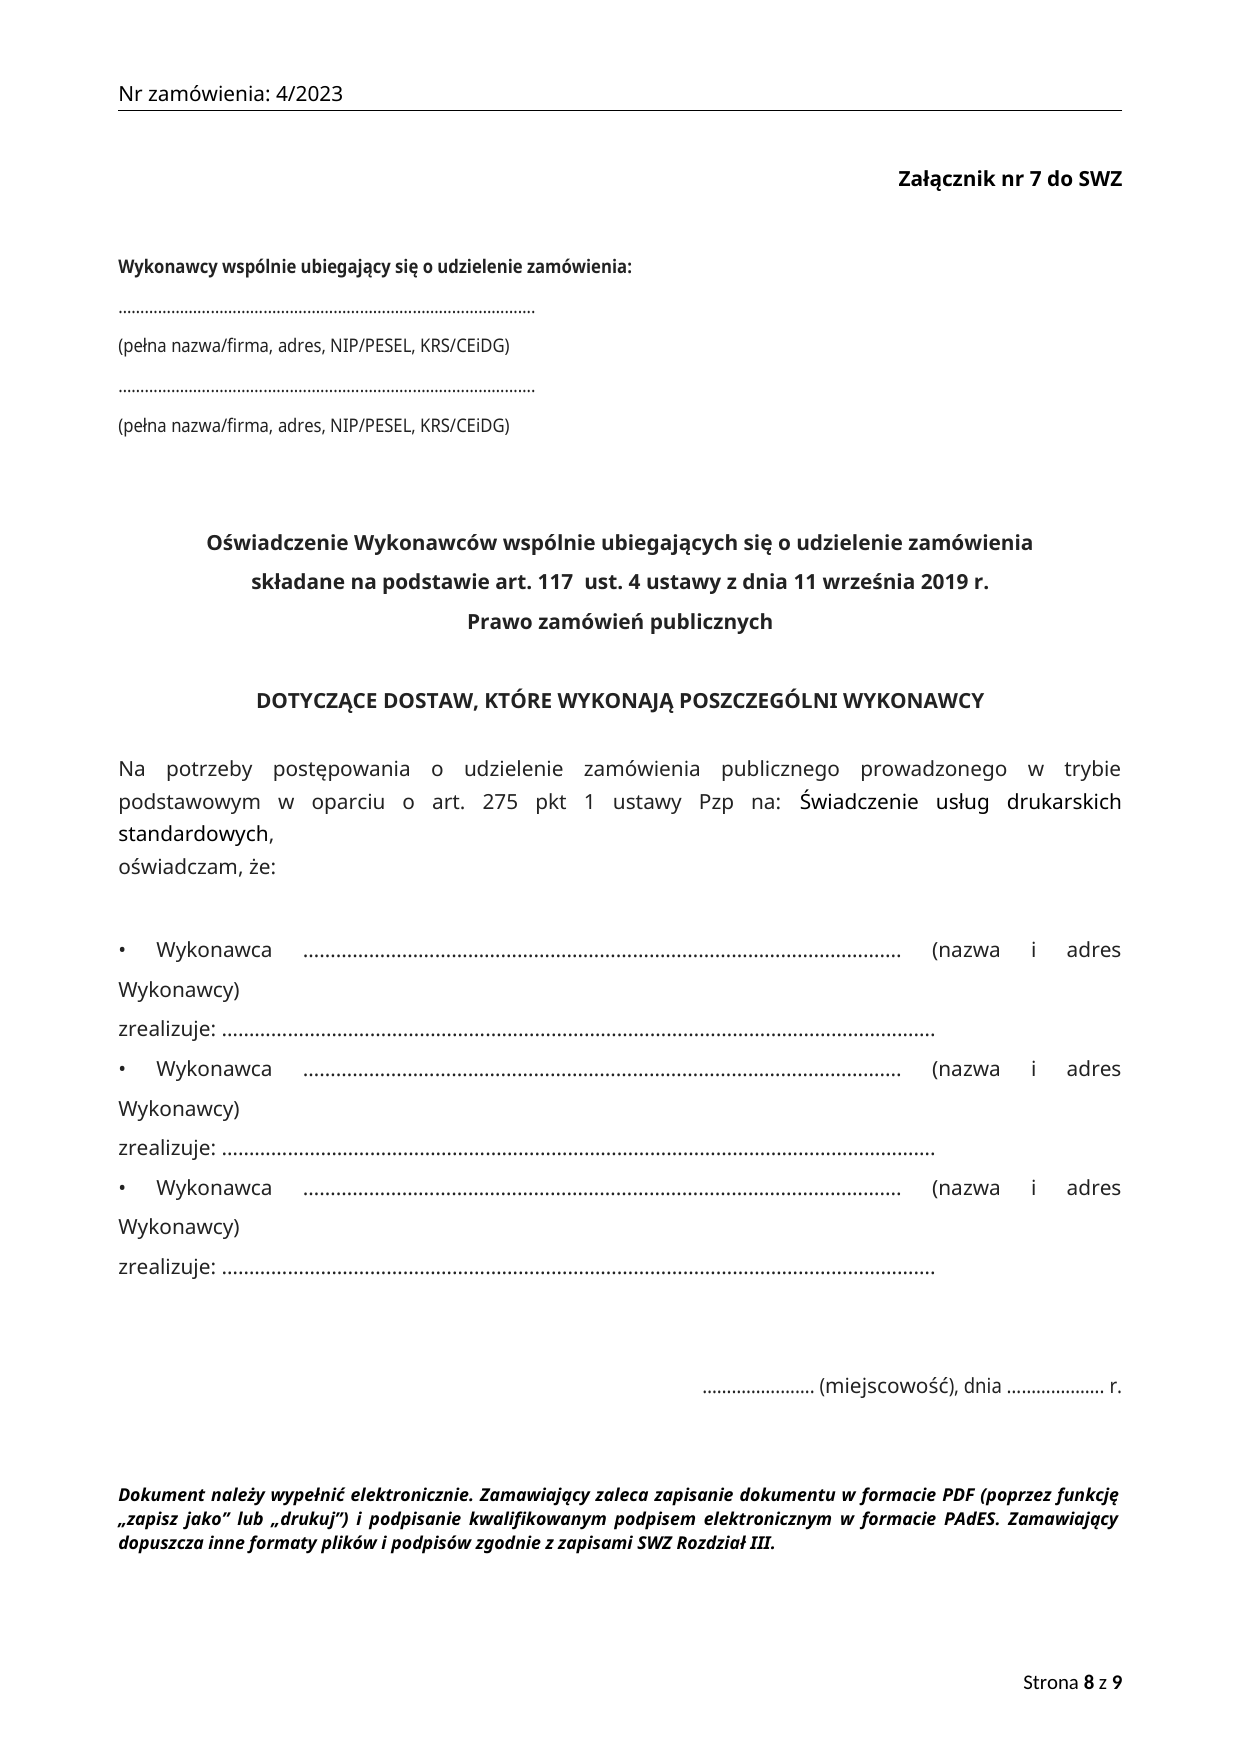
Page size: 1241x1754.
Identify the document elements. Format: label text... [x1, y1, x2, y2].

text Wykonawcy wspólnie ubiegający się o udzielenie zamówienia: [118, 239, 1122, 279]
text oświadczam, że: [118, 852, 1122, 880]
text Oświadczenie Wykonawców wspólnie ubiegających się o udzielenie zamówienia składane na podstawie art. 117 ust. 4 ustawy z dnia 11 września 2019 r. Prawo zamówień publicznych [118, 517, 1122, 635]
text (pełna nazwa/firma, adres, NIP/PESEL, KRS/CEiDG) [118, 398, 1122, 437]
text zrealizuje: …………………………………………………………………………………………………………………. [118, 1241, 1122, 1280]
text (pełna nazwa/firma, adres, NIP/PESEL, KRS/CEiDG) [118, 319, 1122, 358]
text Dokument należy wypełnić elektronicznie. Zamawiający zaleca zapisanie dokumentu w formacie PDF (poprzez funkcję „zapisz jako” lub „drukuj”) i podpisanie kwalifikowanym podpisem elektronicznym w formacie PAdES. Zamawiający dopuszcza inne formaty plików i podpisów zgodnie z zapisami SWZ Rozdział III. [118, 1482, 1122, 1555]
text zrealizuje: …………………………………………………………………………………………………………………. [118, 1122, 1122, 1162]
text ………………………………….………………………………………………. [118, 279, 1122, 319]
text Załącznik nr 7 do SWZ [118, 164, 1122, 193]
text ………………………………….………………………………………………. [118, 358, 1122, 398]
text …………….……. (miejscowość), dnia ………….……. r. [118, 1359, 1122, 1399]
text DOTYCZĄCE DOSTAW, KTÓRE WYKONAJĄ POSZCZEGÓLNI WYKONAWCY [118, 675, 1122, 714]
text Na potrzeby postępowania o udzielenie zamówienia publicznego prowadzonego w trybie podstawowym w oparciu o art. 275 pkt 1 ustawy Pzp na: Świadczenie usług drukarskich standardowych, [118, 754, 1122, 848]
text zrealizuje: …………………………………………………………………………………………………………………. [118, 1003, 1122, 1043]
text • Wykonawca …………………………………………………………………………………………….... (nazwa i adres Wykonawcy) [118, 1162, 1122, 1241]
text • Wykonawca …………………………………………………………………………………………….... (nazwa i adres Wykonawcy) [118, 1043, 1122, 1122]
text • Wykonawca …………………………………………………………………………………………….... (nazwa i adres Wykonawcy) [118, 924, 1122, 1003]
